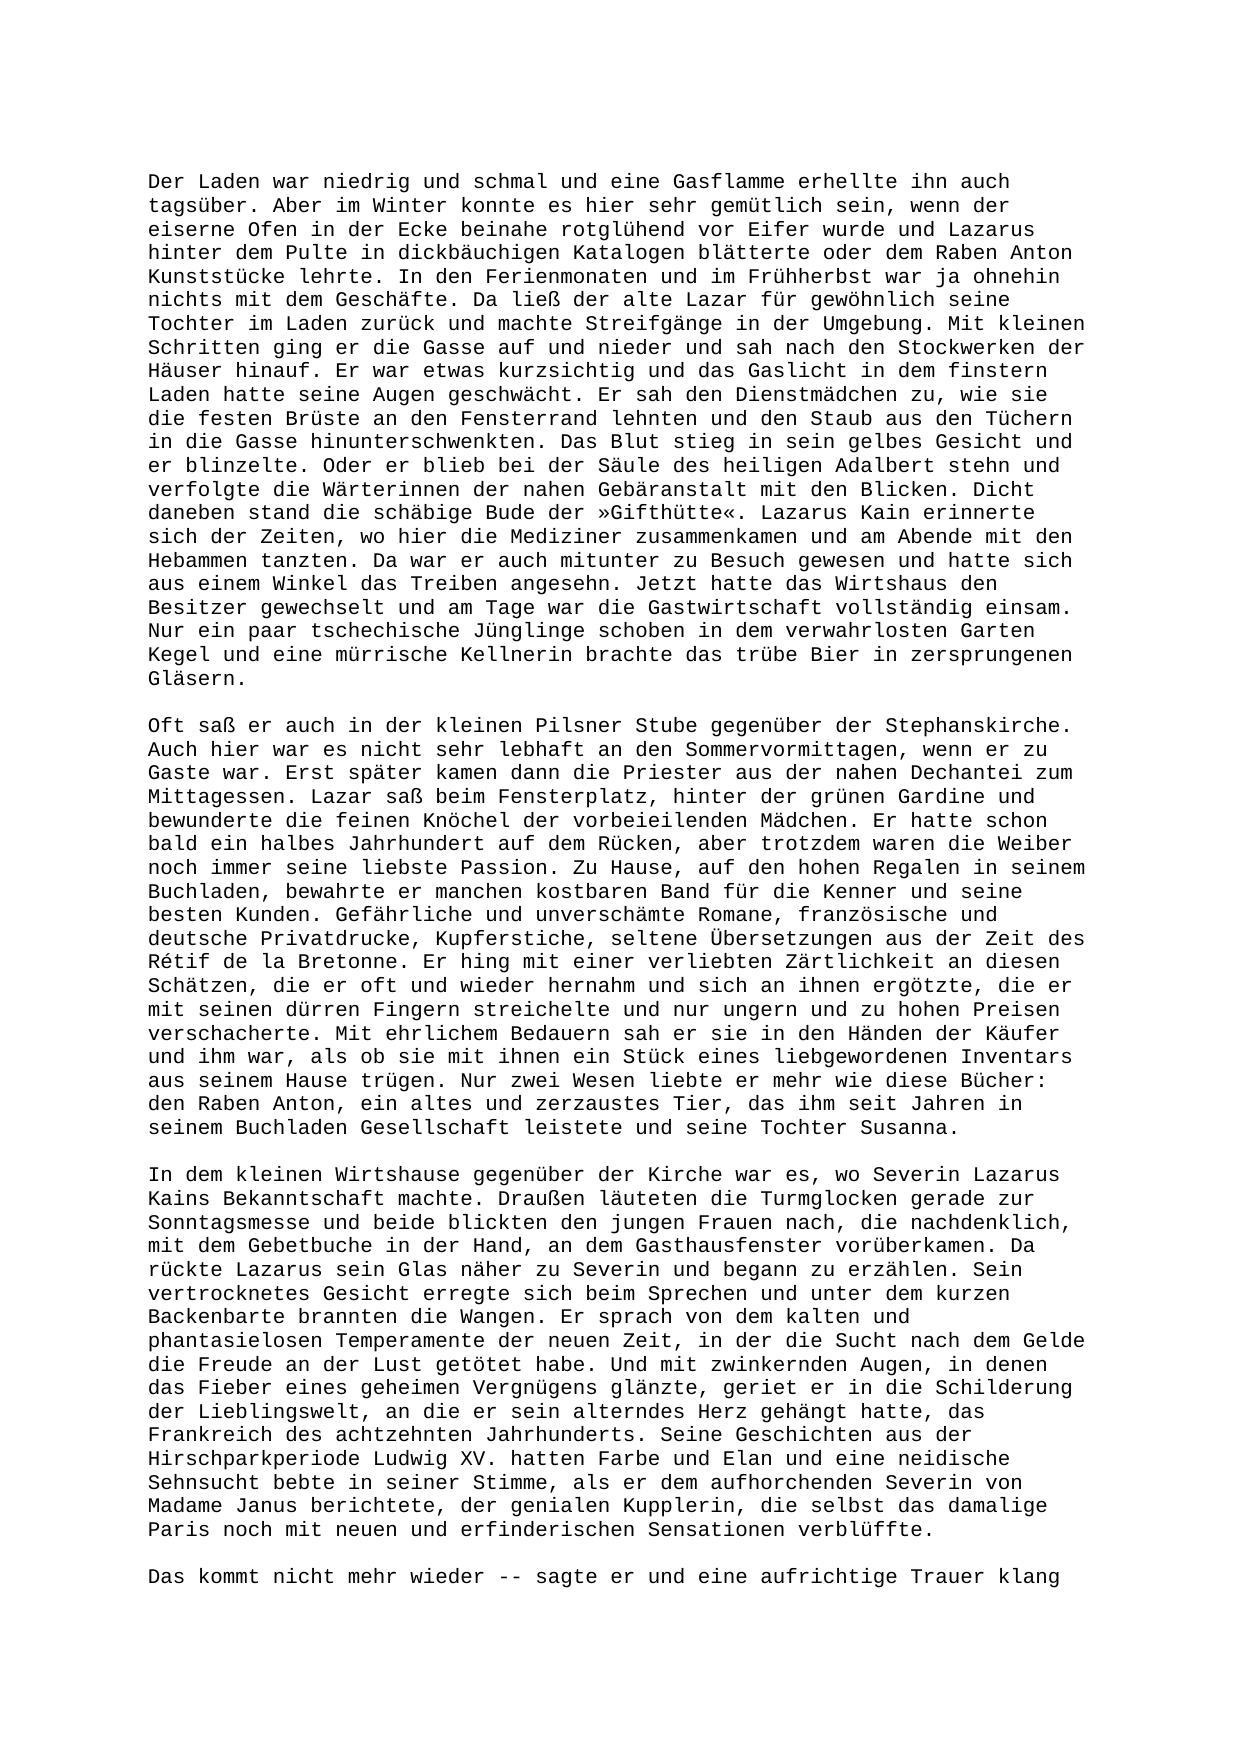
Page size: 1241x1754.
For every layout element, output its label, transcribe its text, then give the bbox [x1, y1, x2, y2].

text Oft saß er auch in der kleinen Pilsner Stube gegenüber der Stephanskirche. [148, 715, 1093, 739]
text aus seinem Hause trügen. Nur zwei Wesen liebte er mehr wie diese Bücher: [148, 1070, 1093, 1093]
text bewunderte die feinen Knöchel der vorbeieilenden Mädchen. Er hatte schon [148, 810, 1093, 833]
text in die Gasse hinunterschwenkten. Das Blut stieg in sein gelbes Gesicht und [148, 431, 1093, 455]
text eiserne Ofen in der Ecke beinahe rotglühend vor Eifer wurde und Lazarus [148, 218, 1093, 242]
text deutsche Privatdrucke, Kupferstiche, seltene Übersetzungen aus der Zeit des [148, 928, 1093, 952]
text Frankreich des achtzehnten Jahrhunderts. Seine Geschichten aus der [148, 1424, 1093, 1448]
text Kegel und eine mürrische Kellnerin brachte das trübe Bier in zersprungenen [148, 644, 1093, 668]
text rückte Lazarus sein Glas näher zu Severin und begann zu erzählen. Sein [148, 1259, 1093, 1283]
text besten Kunden. Gefährliche und unverschämte Romane, französische und [148, 904, 1093, 928]
text mit seinen dürren Fingern streichelte und nur ungern und zu hohen Preisen [148, 999, 1093, 1022]
text Rétif de la Bretonne. Er hing mit einer verliebten Zärtlichkeit an diesen [148, 952, 1093, 975]
text In dem kleinen Wirtshause gegenüber der Kirche war es, wo Severin Lazarus [148, 1164, 1093, 1188]
text aus einem Winkel das Treiben angesehn. Jetzt hatte das Wirtshaus den [148, 573, 1093, 597]
text Nur ein paar tschechische Jünglinge schoben in dem verwahrlosten Garten [148, 621, 1093, 644]
text daneben stand die schäbige Bude der »Gifthütte«. Lazarus Kain erinnerte [148, 502, 1093, 526]
text Paris noch mit neuen und erfinderischen Sensationen verblüffte. [148, 1519, 1093, 1543]
text nichts mit dem Geschäfte. Da ließ der alte Lazar für gewöhnlich seine [148, 289, 1093, 313]
text der Lieblingswelt, an die er sein alterndes Herz gehängt hatte, das [148, 1401, 1093, 1424]
text und ihm war, als ob sie mit ihnen ein Stück eines liebgewordenen Inventars [148, 1046, 1093, 1070]
text Buchladen, bewahrte er manchen kostbaren Band für die Kenner und seine [148, 881, 1093, 904]
text Kunststücke lehrte. In den Ferienmonaten und im Frühherbst war ja ohnehin [148, 266, 1093, 289]
text phantasielosen Temperamente der neuen Zeit, in der die Sucht nach dem Gelde [148, 1330, 1093, 1353]
text Backenbarte brannten die Wangen. Er sprach von dem kalten und [148, 1306, 1093, 1330]
text das Fieber eines geheimen Vergnügens glänzte, geriet er in die Schilderung [148, 1377, 1093, 1401]
text Sonntagsmesse und beide blickten den jungen Frauen nach, die nachdenklich, [148, 1212, 1093, 1235]
text Häuser hinauf. Er war etwas kurzsichtig und das Gaslicht in dem finstern [148, 360, 1093, 384]
text tagsüber. Aber im Winter konnte es hier sehr gemütlich sein, wenn der [148, 195, 1093, 218]
text Tochter im Laden zurück und machte Streifgänge in der Umgebung. Mit kleinen [148, 313, 1093, 337]
text Hebammen tanzten. Da war er auch mitunter zu Besuch gewesen und hatte sich [148, 549, 1093, 573]
text die festen Brüste an den Fensterrand lehnten und den Staub aus den Tüchern [148, 408, 1093, 431]
text die Freude an der Lust getötet habe. Und mit zwinkernden Augen, in denen [148, 1353, 1093, 1377]
text sich der Zeiten, wo hier die Mediziner zusammenkamen und am Abende mit den [148, 526, 1093, 549]
text Madame Janus berichtete, der genialen Kupplerin, die selbst das damalige [148, 1495, 1093, 1519]
text Schätzen, die er oft und wieder hernahm und sich an ihnen ergötzte, die er [148, 975, 1093, 999]
text Kains Bekanntschaft machte. Draußen läuteten die Turmglocken gerade zur [148, 1188, 1093, 1212]
text Gläsern. [148, 668, 1093, 691]
text Gaste war. Erst später kamen dann die Priester aus der nahen Dechantei zum [148, 762, 1093, 786]
text Hirschparkperiode Ludwig XV. hatten Farbe und Elan und eine neidische [148, 1448, 1093, 1472]
text noch immer seine liebste Passion. Zu Hause, auf den hohen Regalen in seinem [148, 857, 1093, 881]
text den Raben Anton, ein altes und zerzaustes Tier, das ihm seit Jahren in [148, 1093, 1093, 1117]
text Der Laden war niedrig und schmal und eine Gasflamme erhellte ihn auch [148, 171, 1093, 195]
text Mittagessen. Lazar saß beim Fensterplatz, hinter der grünen Gardine und [148, 786, 1093, 810]
text Laden hatte seine Augen geschwächt. Er sah den Dienstmädchen zu, wie sie [148, 384, 1093, 408]
text Das kommt nicht mehr wieder -- sagte er und eine aufrichtige Trauer klang [148, 1566, 1093, 1590]
text Schritten ging er die Gasse auf und nieder und sah nach den Stockwerken der [148, 337, 1093, 360]
text bald ein halbes Jahrhundert auf dem Rücken, aber trotzdem waren die Weiber [148, 833, 1093, 857]
text Sehnsucht bebte in seiner Stimme, als er dem aufhorchenden Severin von [148, 1472, 1093, 1495]
text Besitzer gewechselt und am Tage war die Gastwirtschaft vollständig einsam. [148, 597, 1093, 621]
text vertrocknetes Gesicht erregte sich beim Sprechen und unter dem kurzen [148, 1283, 1093, 1306]
text seinem Buchladen Gesellschaft leistete und seine Tochter Susanna. [148, 1117, 1093, 1141]
text hinter dem Pulte in dickbäuchigen Katalogen blätterte oder dem Raben Anton [148, 242, 1093, 266]
text verfolgte die Wärterinnen der nahen Gebäranstalt mit den Blicken. Dicht [148, 479, 1093, 502]
text verschacherte. Mit ehrlichem Bedauern sah er sie in den Händen der Käufer [148, 1022, 1093, 1046]
text er blinzelte. Oder er blieb bei der Säule des heiligen Adalbert stehn und [148, 455, 1093, 479]
text Auch hier war es nicht sehr lebhaft an den Sommervormittagen, wenn er zu [148, 739, 1093, 762]
text mit dem Gebetbuche in der Hand, an dem Gasthausfenster vorüberkamen. Da [148, 1235, 1093, 1259]
